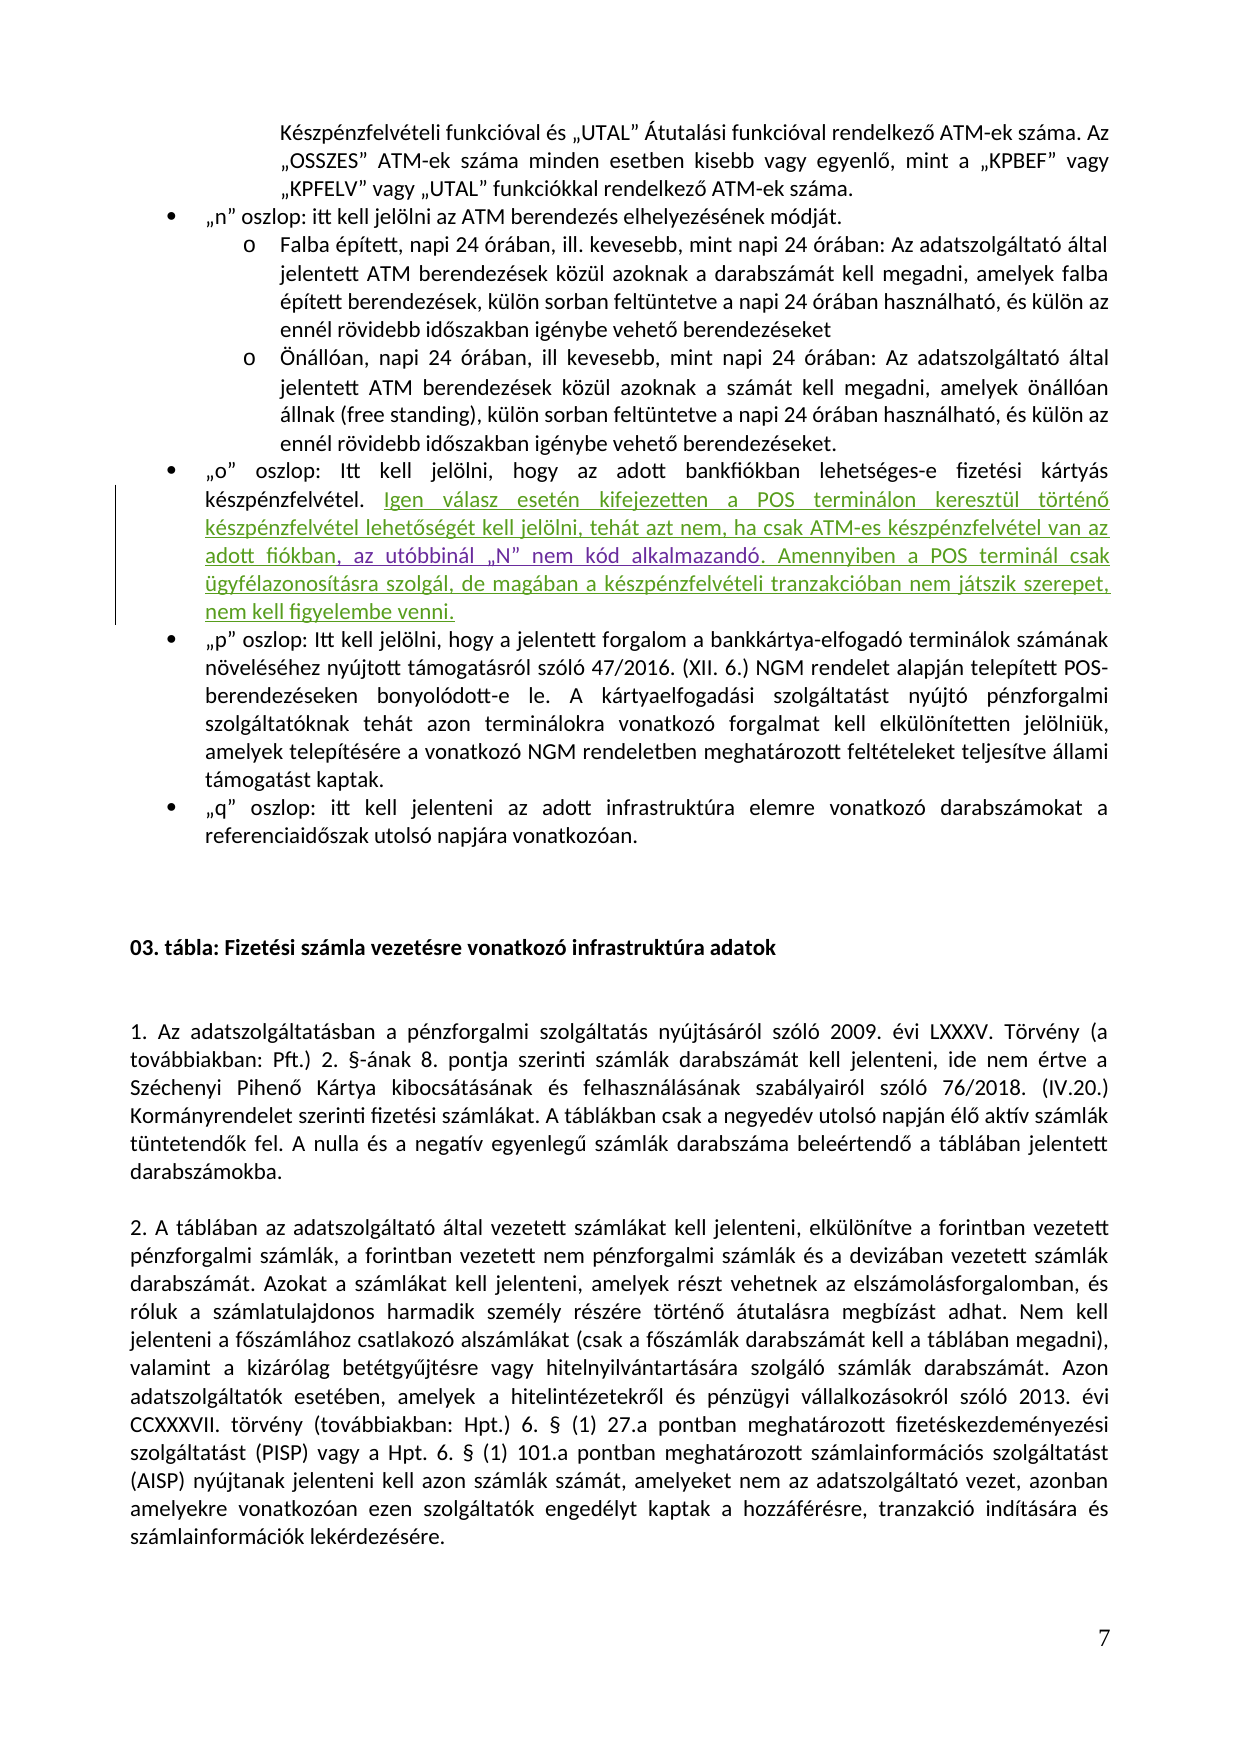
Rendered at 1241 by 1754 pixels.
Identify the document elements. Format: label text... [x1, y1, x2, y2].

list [242, 118, 1110, 202]
text 03. tábla: Fizetési számla vezetésre vonatkozó infrastruktúra adatok [130, 933, 1110, 961]
text 1. Az adatszolgáltatásban a pénzforgalmi szolgáltatás nyújtásáról szóló 2009. évi LXXXV. Törvény (a továbbiakban: Pft.) 2. §-ának 8. pontja szerinti számlák darabszámát kell jelenteni, ide nem értve a Széchenyi Pihenő Kártya kibocsátásának és felhasználásának szabályairól szóló 76/2018. (IV.20.) Kormányrendelet szerinti fizetési számlákat. A táblákban csak a negyedév utolsó napján élő aktív számlák tüntetendők fel. A nulla és a negatív egyenlegű számlák darabszáma beleértendő a táblában jelentett darabszámokba. [130, 1017, 1110, 1185]
list „n” oszlop: itt kell jelölni az ATM berendezés elhelyezésének módját. [167, 202, 1110, 230]
list Falba épített, napi 24 órában, ill. kevesebb, mint napi 24 órában: Az adatszolgáltató által jelentett ATM berendezések közül azoknak a darabszámát kell megadni, amelyek falba épített berendezések, külön sorban feltüntetve a napi 24 órában használható, és külön az ennél rövidebb időszakban igénybe vehető berendezéseket [242, 230, 1110, 343]
text 2. A táblában az adatszolgáltató által vezetett számlákat kell jelenteni, elkülönítve a forintban vezetett pénzforgalmi számlák, a forintban vezetett nem pénzforgalmi számlák és a devizában vezetett számlák darabszámát. Azokat a számlákat kell jelenteni, amelyek részt vehetnek az elszámolásforgalomban, és róluk a számlatulajdonos harmadik személy részére történő átutalásra megbízást adhat. Nem kell jelenteni a főszámlához csatlakozó alszámlákat (csak a főszámlák darabszámát kell a táblában megadni), valamint a kizárólag betétgyűjtésre vagy hitelnyilvántartására szolgáló számlák darabszámát. Azon adatszolgáltatók esetében, amelyek a hitelintézetekről és pénzügyi vállalkozásokról szóló 2013. évi CCXXXVII. törvény (továbbiakban: Hpt.) 6. § (1) 27.a pontban meghatározott fizetéskezdeményezési szolgáltatást (PISP) vagy a Hpt. 6. § (1) 101.a pontban meghatározott számlainformációs szolgáltatást (AISP) nyújtanak jelenteni kell azon számlák számát, amelyeket nem az adatszolgáltató vezet, azonban amelyekre vonatkozóan ezen szolgáltatók engedélyt kaptak a hozzáférésre, tranzakció indítására és számlainformációk lekérdezésére. [130, 1213, 1110, 1551]
list „q” oszlop: itt kell jelenteni az adott infrastruktúra elemre vonatkozó darabszámokat a referenciaidőszak utolsó napjára vonatkozóan. [167, 793, 1110, 849]
list „o” oszlop: Itt kell jelölni, hogy az adott bankfiókban lehetséges-e fizetési kártyás készpénzfelvétel. [167, 457, 1110, 625]
list „p” oszlop: Itt kell jelölni, hogy a jelentett forgalom a bankkártya-elfogadó terminálok számának növeléséhez nyújtott támogatásról szóló 47/2016. (XII. 6.) NGM rendelet alapján telepített POS-berendezéseken bonyolódott-e le. A kártyaelfogadási szolgáltatást nyújtó pénzforgalmi szolgáltatóknak tehát azon terminálokra vonatkozó forgalmat kell elkülönítetten jelölniük, amelyek telepítésére a vonatkozó NGM rendeletben meghatározott feltételeket teljesítve állami támogatást kaptak. [167, 625, 1110, 793]
list Önállóan, napi 24 órában, ill kevesebb, mint napi 24 órában: Az adatszolgáltató által jelentett ATM berendezések közül azoknak a számát kell megadni, amelyek önállóan állnak (free standing), külön sorban feltüntetve a napi 24 órában használható, és külön az ennél rövidebb időszakban igénybe vehető berendezéseket. [242, 343, 1110, 457]
